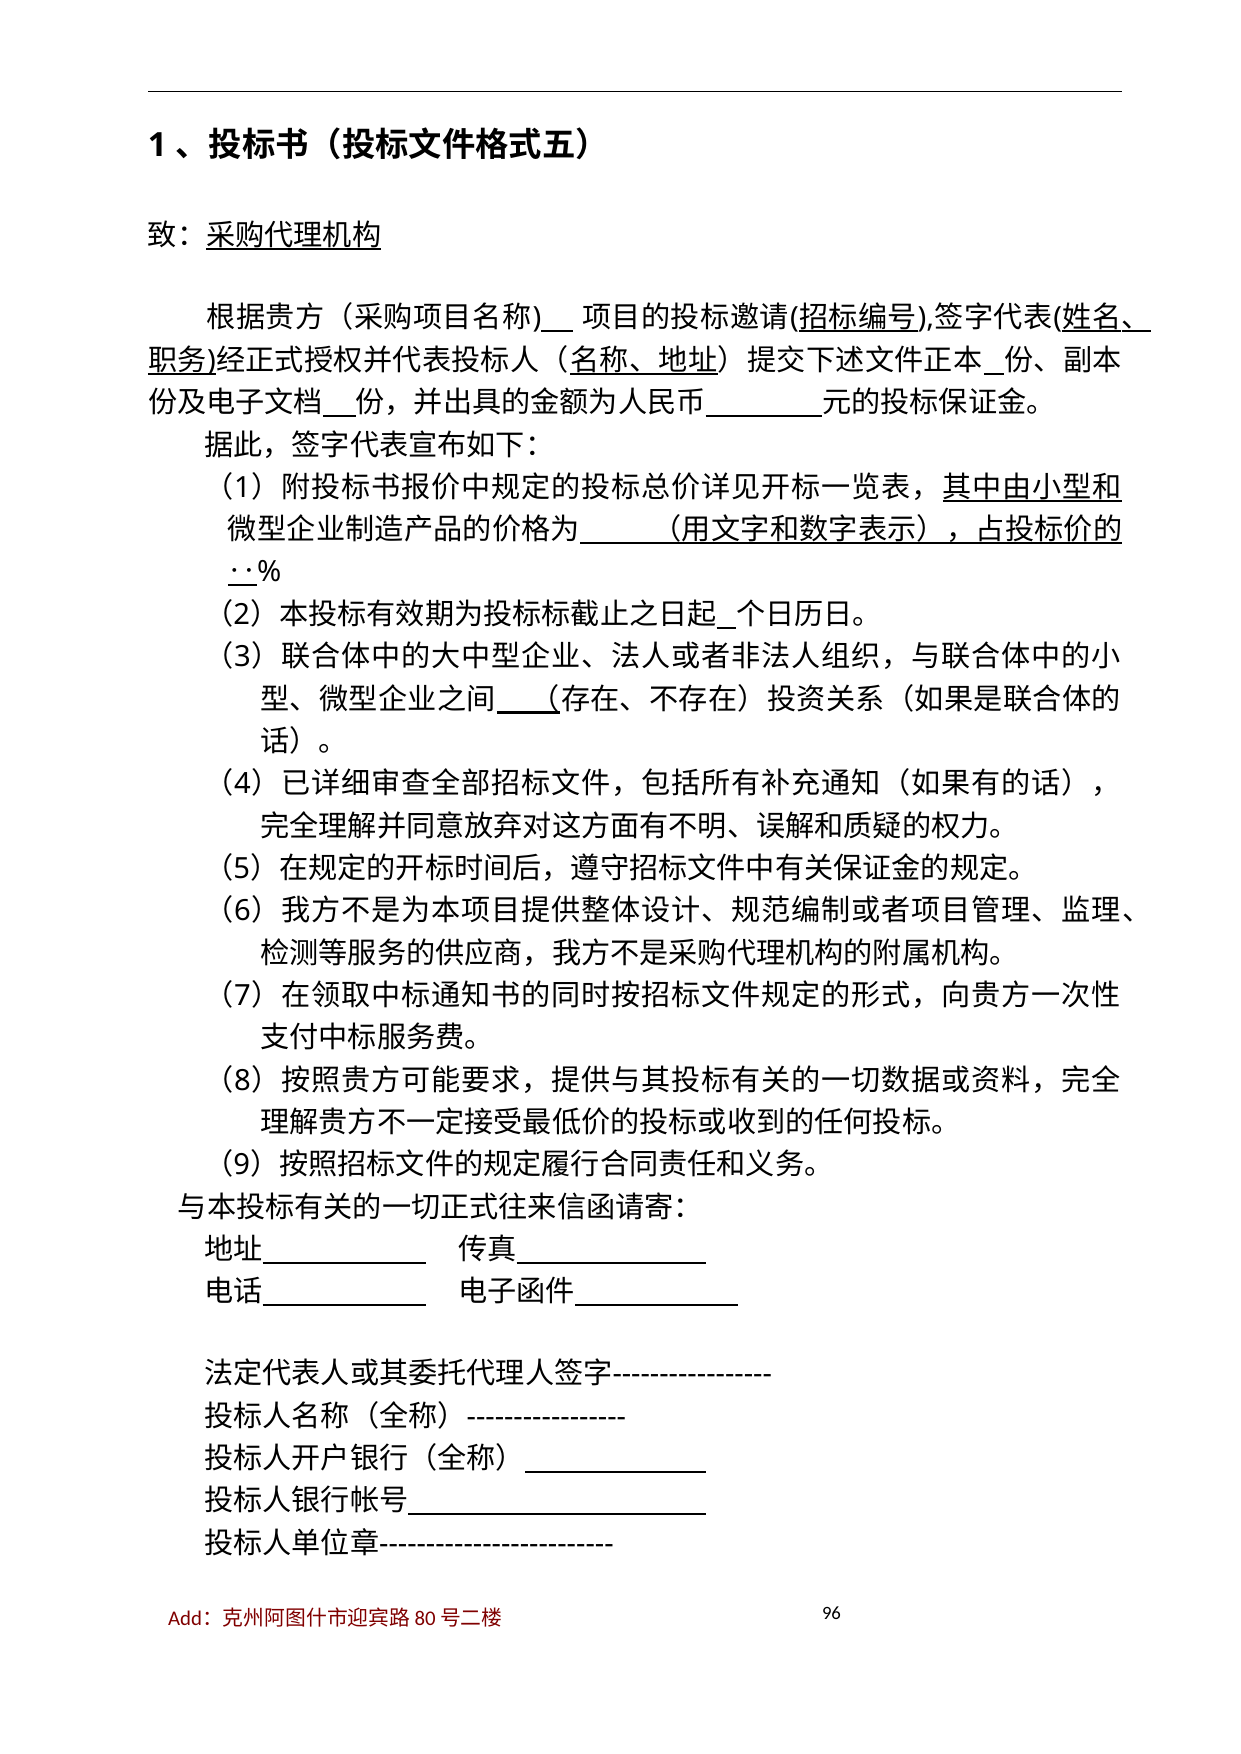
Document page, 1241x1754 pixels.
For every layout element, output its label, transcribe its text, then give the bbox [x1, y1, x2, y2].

text 地址 传真 [204, 1226, 1122, 1268]
text （3）联合体中的大中型企业、法人或者非法人组织，与联合体中的小型、微型企业之间 （存在、不存在）投资关系（如果是联合体的话）。 [204, 633, 1122, 760]
text 法定代表人或其委托代理人签字----------------- [204, 1350, 1122, 1392]
text （1）附投标书报价中规定的投标总价详见开标一览表，其中由小型和微型企业制造产品的价格为 （用文字和数字表示），占投标价的‥% [204, 463, 1122, 590]
text 投标人开户银行（全称） [204, 1435, 1122, 1477]
text 与本投标有关的一切正式往来信函请寄： [162, 1183, 1122, 1226]
text （7）在领取中标通知书的同时按招标文件规定的形式，向贵方一次性支付中标服务费。 [204, 972, 1122, 1056]
text （9）按照招标文件的规定履行合同责任和义务。 [204, 1141, 1122, 1183]
text 致：采购代理机构 [148, 212, 1122, 254]
text 根据贵方（采购项目名称) 项目的投标邀请(招标编号),签字代表(姓名、职务)经正式授权并代表投标人（名称、地址）提交下述文件正本 份、副本 份及电子文档 份，并出具的金额为人民币 元的投标保证金。 [148, 294, 1122, 421]
text （8）按照贵方可能要求，提供与其投标有关的一切数据或资料，完全理解贵方不一定接受最低价的投标或收到的任何投标。 [204, 1056, 1122, 1141]
text 投标人银行帐号 [204, 1477, 1122, 1519]
text （2）本投标有效期为投标标截止之日起 个日历日。 [204, 590, 1122, 633]
text 据此，签字代表宣布如下： [204, 421, 1122, 463]
text （6）我方不是为本项目提供整体设计、规范编制或者项目管理、监理、检测等服务的供应商，我方不是采购代理机构的附属机构。 [204, 887, 1122, 972]
text 电话 电子函件 [204, 1268, 1122, 1310]
text 投标人单位章------------------------- [204, 1519, 1122, 1562]
text （4）已详细审查全部招标文件，包括所有补充通知（如果有的话），完全理解并同意放弃对这方面有不明、误解和质疑的权力。 [204, 760, 1122, 844]
text （5）在规定的开标时间后，遵守招标文件中有关保证金的规定。 [204, 844, 1122, 887]
subtitle 1 、投标书（投标文件格式五） [148, 118, 1122, 167]
text 投标人名称（全称）----------------- [204, 1392, 1122, 1435]
